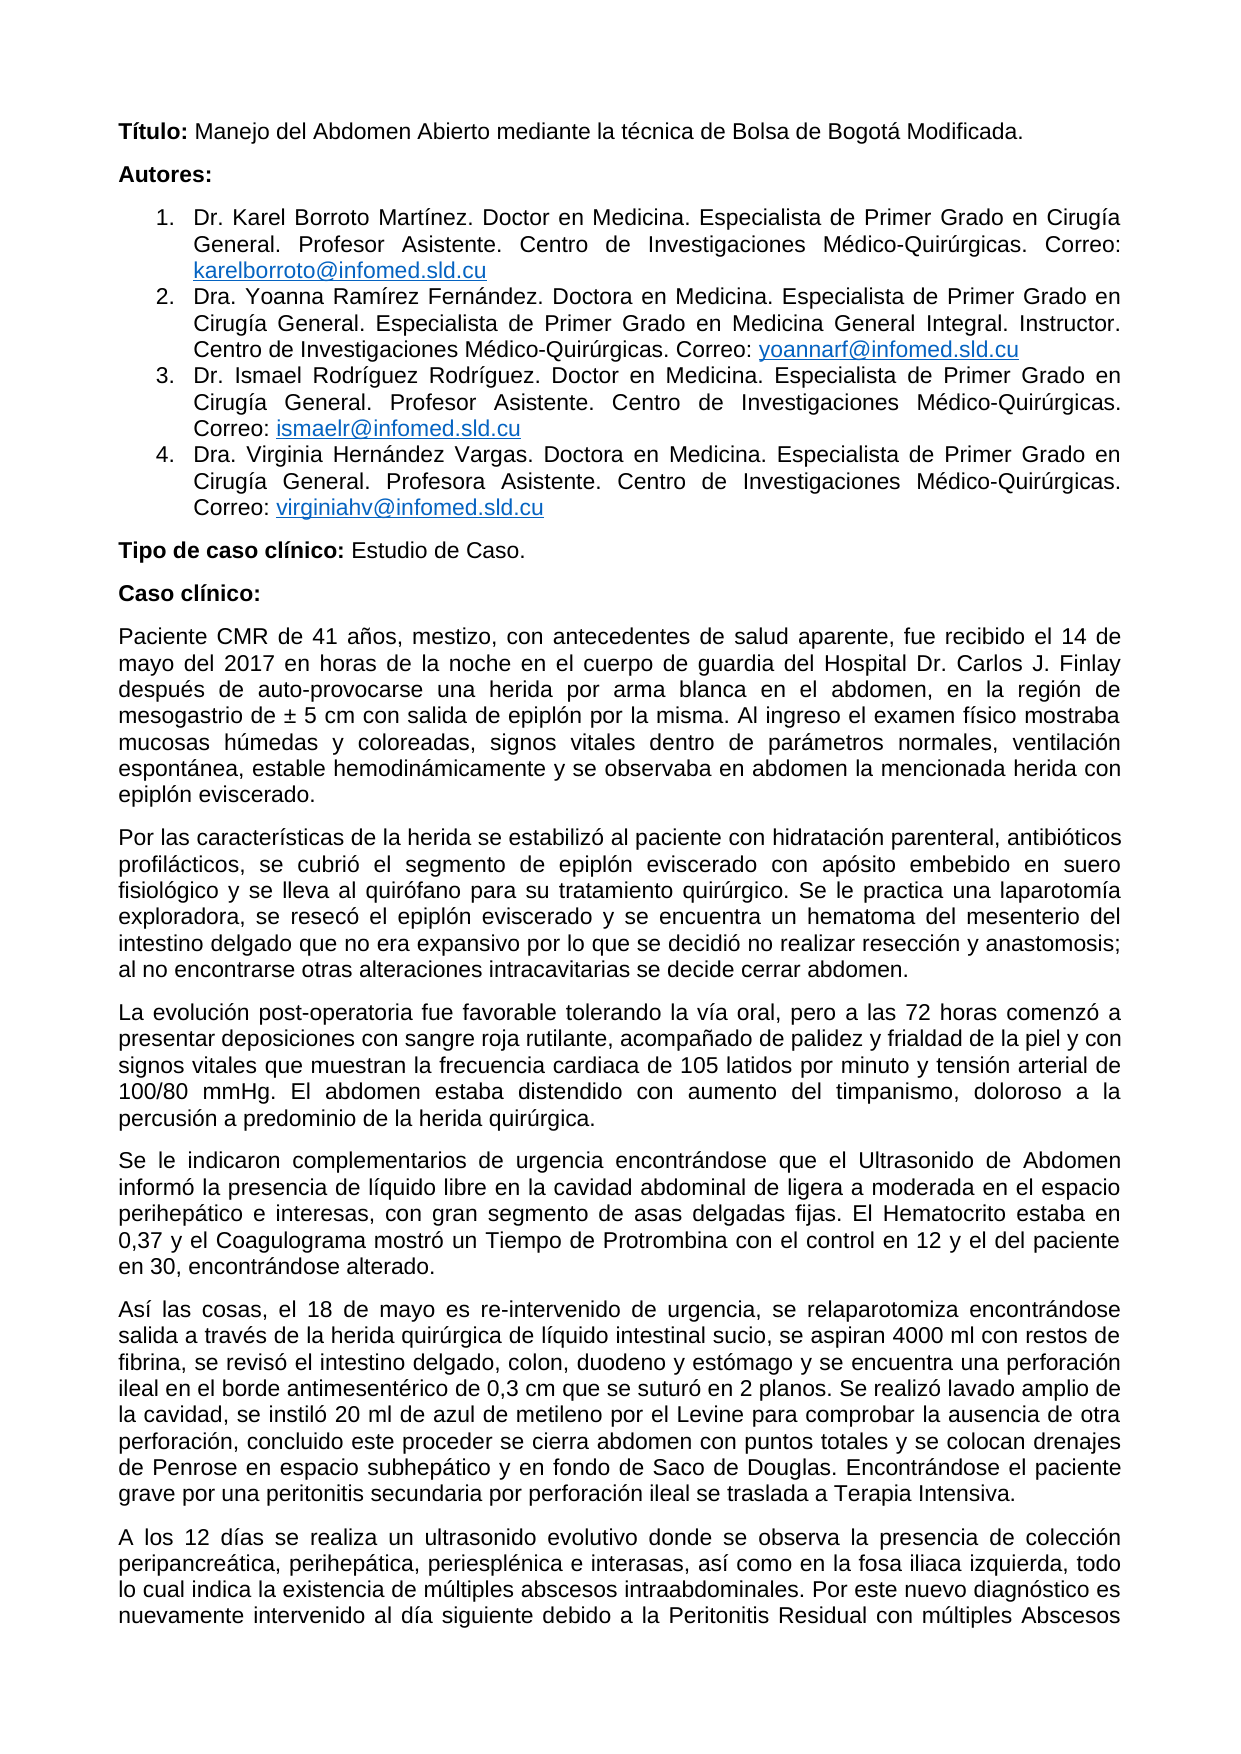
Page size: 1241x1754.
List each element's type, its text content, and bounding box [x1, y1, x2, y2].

text Por las características de la herida se estabilizó al paciente con hidratación parenteral, antibióticos profilácticos, se cubrió el segmento de epiplón eviscerado con apósito embebido en suero fisiológico y se lleva al quirófano para su tratamiento quirúrgico. Se le practica una laparotomía exploradora, se resecó el epiplón eviscerado y se encuentra un hematoma del mesenterio del intestino delgado que no era expansivo por lo que se decidió no realizar resección y anastomosis; al no encontrarse otras alteraciones intracavitarias se decide cerrar abdomen. [118, 824, 1122, 982]
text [118, 1523, 1122, 1629]
list Dr. Karel Borroto Martínez. Doctor en Medicina. Especialista de Primer Grado en Cirugía General. Profesor Asistente. Centro de Investigaciones Médico-Quirúrgicas. Correo: karelborroto@infomed.sld.cu [156, 204, 1122, 283]
text Así las cosas, el 18 de mayo es re-intervenido de urgencia, se relaparotomiza encontrándose salida a través de la herida quirúrgica de líquido intestinal sucio, se aspiran 4000 ml con restos de fibrina, se revisó el intestino delgado, colon, duodeno y estómago y se encuentra una perforación ileal en el borde antimesentérico de 0,3 cm que se suturó en 2 planos. Se realizó lavado amplio de la cavidad, se instiló 20 ml de azul de metileno por el Levine para comprobar la ausencia de otra perforación, concluido este proceder se cierra abdomen con puntos totales y se colocan drenajes de Penrose en espacio subhepático y en fondo de Saco de Douglas. Encontrándose el paciente grave por una peritonitis secundaria por perforación ileal se traslada a Terapia Intensiva. [118, 1296, 1122, 1507]
text La evolución post-operatoria fue favorable tolerando la vía oral, pero a las 72 horas comenzó a presentar deposiciones con sangre roja rutilante, acompañado de palidez y frialdad de la piel y con signos vitales que muestran la frecuencia cardiaca de 105 latidos por minuto y tensión arterial de 100/80 mmHg. El abdomen estaba distendido con aumento del timpanismo, doloroso a la percusión a predominio de la herida quirúrgica. [118, 999, 1122, 1131]
list Dra. Yoanna Ramírez Fernández. Doctora en Medicina. Especialista de Primer Grado en Cirugía General. Especialista de Primer Grado en Medicina General Integral. Instructor. Centro de Investigaciones Médico-Quirúrgicas. Correo: yoannarf@infomed.sld.cu [156, 283, 1122, 362]
text Caso clínico: [118, 580, 1122, 606]
text Paciente CMR de 41 años, mestizo, con antecedentes de salud aparente, fue recibido el 14 de mayo del 2017 en horas de la noche en el cuerpo de guardia del Hospital Dr. Carlos J. Finlay después de auto-provocarse una herida por arma blanca en el abdomen, en la región de mesogastrio de ± 5 cm con salida de epiplón por la misma. Al ingreso el examen físico mostraba mucosas húmedas y coloreadas, signos vitales dentro de parámetros normales, ventilación espontánea, estable hemodinámicamente y se observaba en abdomen la mencionada herida con epiplón eviscerado. [118, 623, 1122, 808]
text Se le indicaron complementarios de urgencia encontrándose que el Ultrasonido de Abdomen informó la presencia de líquido libre en la cavidad abdominal de ligera a moderada en el espacio perihepático e interesas, con gran segmento de asas delgadas fijas. El Hematocrito estaba en 0,37 y el Coagulograma mostró un Tiempo de Protrombina con el control en 12 y el del paciente en 30, encontrándose alterado. [118, 1147, 1122, 1279]
text Autores: [118, 161, 1122, 187]
list Dr. Ismael Rodríguez Rodríguez. Doctor en Medicina. Especialista de Primer Grado en Cirugía General. Profesor Asistente. Centro de Investigaciones Médico-Quirúrgicas. Correo: ismaelr@infomed.sld.cu [156, 362, 1122, 441]
text Título: Manejo del Abdomen Abierto mediante la técnica de Bolsa de Bogotá Modificada. [118, 118, 1122, 144]
text Tipo de caso clínico: Estudio de Caso. [118, 537, 1122, 563]
list Dra. Virginia Hernández Vargas. Doctora en Medicina. Especialista de Primer Grado en Cirugía General. Profesora Asistente. Centro de Investigaciones Médico-Quirúrgicas. Correo: virginiahv@infomed.sld.cu [156, 441, 1122, 520]
